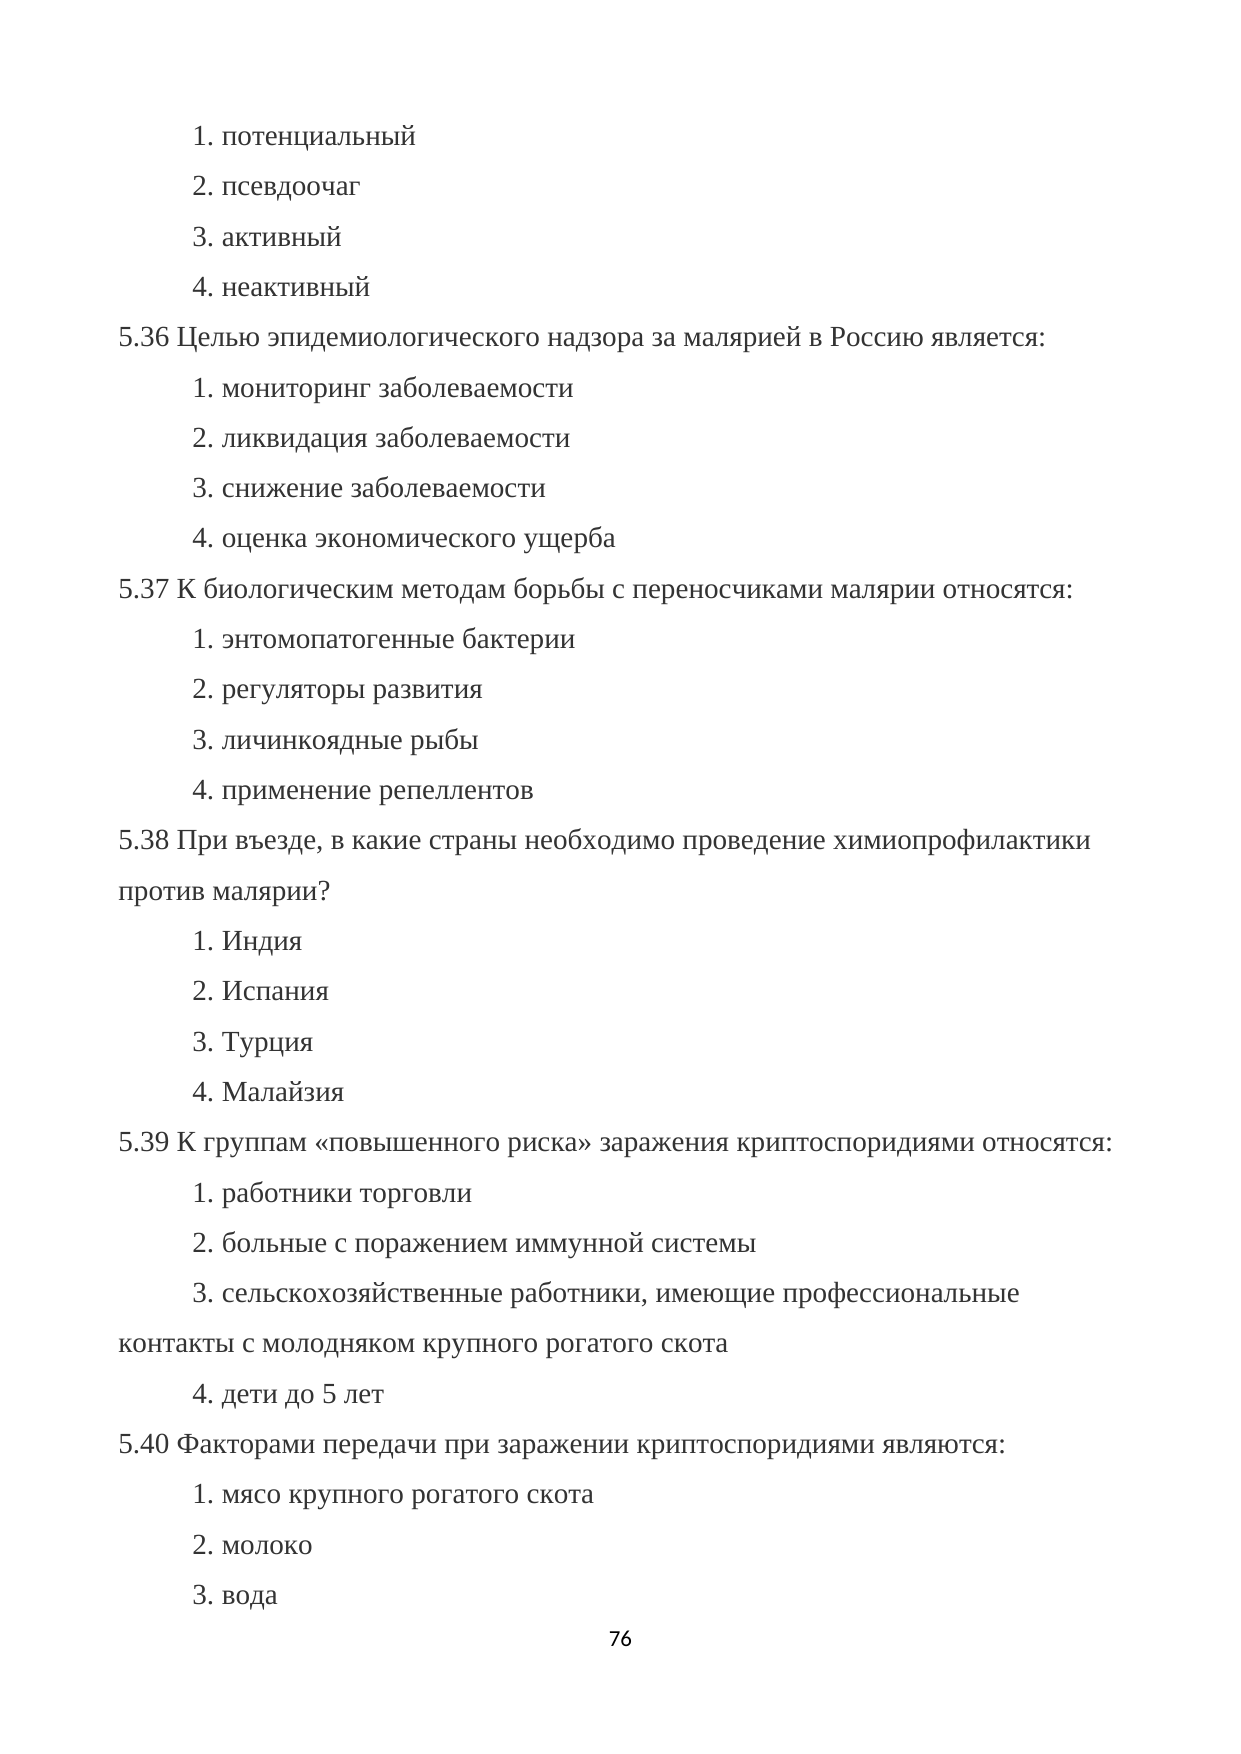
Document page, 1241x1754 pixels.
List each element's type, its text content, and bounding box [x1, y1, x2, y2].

list дети до 5 лет [118, 1376, 1122, 1409]
list неактивный [118, 269, 1122, 303]
list ликвидация заболеваемости [118, 420, 1122, 453]
list потенциальный [118, 118, 1122, 152]
list вода [118, 1577, 1122, 1611]
list сельскохозяйственные работники, имеющие профессиональные контакты с молодняком крупного рогатого скота [118, 1275, 1122, 1359]
list применение репеллентов [118, 772, 1122, 806]
list мясо крупного рогатого скота [118, 1477, 1122, 1510]
text 5.40 Факторами передачи при заражении криптоспоридиями являются: [118, 1426, 1122, 1460]
text 5.37 К биологическим методам борьбы с переносчиками малярии относятся: [118, 571, 1122, 604]
list Индия [118, 923, 1122, 957]
list больные с поражением иммунной системы [118, 1225, 1122, 1258]
list личинкоядные рыбы [118, 722, 1122, 755]
list регуляторы развития [118, 672, 1122, 705]
list мониторинг заболеваемости [118, 370, 1122, 403]
text 5.38 При въезде, в какие страны необходимо проведение химиопрофилактики против малярии? [118, 822, 1122, 906]
list Испания [118, 973, 1122, 1007]
list псевдоочаг [118, 168, 1122, 202]
list работники торговли [118, 1175, 1122, 1208]
list Турция [118, 1024, 1122, 1057]
list молоко [118, 1527, 1122, 1560]
text 5.36 Целью эпидемиологического надзора за малярией в Россию является: [118, 319, 1122, 353]
list снижение заболеваемости [118, 470, 1122, 504]
text 5.39 К группам «повышенного риска» заражения криптоспоридиями относятся: [118, 1124, 1122, 1158]
list активный [118, 219, 1122, 252]
list энтомопатогенные бактерии [118, 621, 1122, 655]
list Малайзия [118, 1074, 1122, 1108]
list оценка экономического ущерба [118, 521, 1122, 554]
